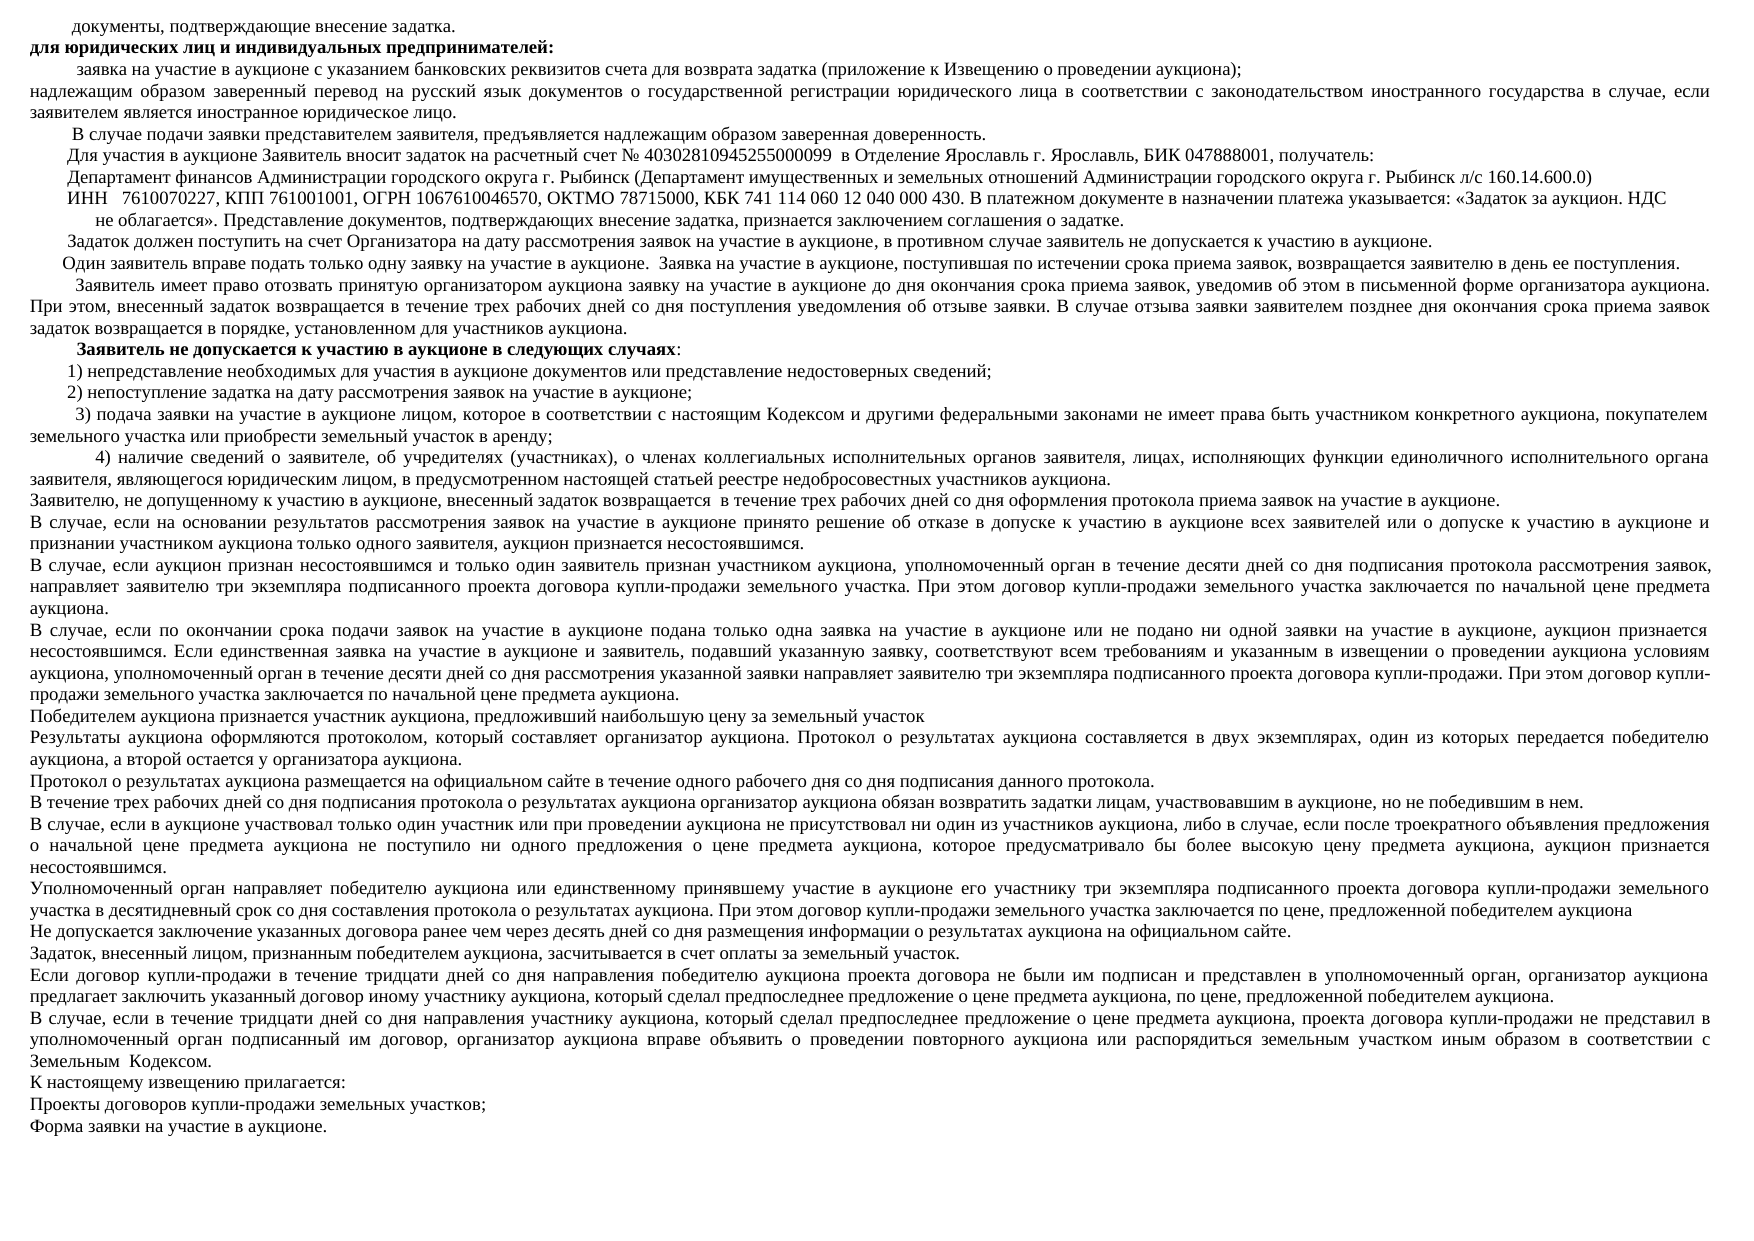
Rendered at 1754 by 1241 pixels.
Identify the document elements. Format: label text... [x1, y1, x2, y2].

text Заявитель не допускается к участию в аукционе в следующих случаях: [29, 338, 1713, 360]
text В случае подачи заявки представителем заявителя, предъявляется надлежащим образом заверенная доверенность. [29, 123, 1713, 144]
text В случае, если аукцион признан несостоявшимся и только один заявитель признан участником аукциона, уполномоченный орган в течение десяти дней со дня подписания протокола рассмотрения заявок, направляет заявителю три экземпляра подписанного проекта договора купли-продажи земельного участка. При этом договор купли-продажи земельного участка заключается по начальной цене предмета аукциона. [29, 554, 1713, 618]
text 2) непоступление задатка на дату рассмотрения заявок на участие в аукционе; [29, 381, 1713, 403]
text Один заявитель вправе подать только одну заявку на участие в аукционе. Заявка на участие в аукционе, поступившая по истечении срока приема заявок, возвращается заявителю в день ее поступления. [29, 252, 1713, 273]
text 1) непредставление необходимых для участия в аукционе документов или представление недостоверных сведений; [29, 360, 1713, 381]
text не облагается». Представление документов, подтверждающих внесение задатка, признается заключением соглашения о задатке. [29, 209, 1713, 230]
text Форма заявки на участие в аукционе. [29, 1114, 1713, 1136]
text В случае, если в аукционе участвовал только один участник или при проведении аукциона не присутствовал ни один из участников аукциона, либо в случае, если после троекратного объявления предложения о начальной цене предмета аукциона не поступило ни одного предложения о цене предмета аукциона, которое предусматривало бы более высокую цену предмета аукциона, аукцион признается несостоявшимся. [29, 813, 1713, 877]
text Победителем аукциона признается участник аукциона, предложивший наибольшую цену за земельный участок [29, 705, 1713, 726]
text Задаток, внесенный лицом, признанным победителем аукциона, засчитывается в счет оплаты за земельный участок. [29, 942, 1713, 963]
text 4) наличие сведений о заявителе, об учредителях (участниках), о членах коллегиальных исполнительных органов заявителя, лицах, исполняющих функции единоличного исполнительного органа заявителя, являющегося юридическим лицом, в предусмотренном настоящей статьей реестре недобросовестных участников аукциона. [29, 446, 1713, 489]
text надлежащим образом заверенный перевод на русский язык документов о государственной регистрации юридического лица в соответствии с законодательством иностранного государства в случае, если заявителем является иностранное юридическое лицо. [29, 79, 1713, 123]
text К настоящему извещению прилагается: [29, 1071, 1713, 1093]
text Департамент финансов Администрации городского округа г. Рыбинск (Департамент имущественных и земельных отношений Администрации городского округа г. Рыбинск л/с 160.14.600.0) [29, 166, 1713, 187]
text В случае, если на основании результатов рассмотрения заявок на участие в аукционе принято решение об отказе в допуске к участию в аукционе всех заявителей или о допуске к участию в аукционе и признании участником аукциона только одного заявителя, аукцион признается несостоявшимся. [29, 511, 1713, 554]
text Заявитель имеет право отозвать принятую организатором аукциона заявку на участие в аукционе до дня окончания срока приема заявок, уведомив об этом в письменной форме организатора аукциона. При этом, внесенный задаток возвращается в течение трех рабочих дней со дня поступления уведомления об отзыве заявки. В случае отзыва заявки заявителем позднее дня окончания срока приема заявок задаток возвращается в порядке, установленном для участников аукциона. [29, 273, 1713, 338]
text Для участия в аукционе Заявитель вносит задаток на расчетный счет № 40302810945255000099 в Отделение Ярославль г. Ярославль, БИК 047888001, получатель: [29, 144, 1713, 166]
text Задаток должен поступить на счет Организатора на дату рассмотрения заявок на участие в аукционе, в противном случае заявитель не допускается к участию в аукционе. [29, 230, 1713, 252]
text Не допускается заключение указанных договора ранее чем через десять дней со дня размещения информации о результатах аукциона на официальном сайте. [29, 920, 1713, 942]
text Протокол о результатах аукциона размещается на официальном сайте в течение одного рабочего дня со дня подписания данного протокола. [29, 769, 1713, 791]
text В случае, если по окончании срока подачи заявок на участие в аукционе подана только одна заявка на участие в аукционе или не подано ни одной заявки на участие в аукционе, аукцион признается несостоявшимся. Если единственная заявка на участие в аукционе и заявитель, подавший указанную заявку, соответствуют всем требованиям и указанным в извещении о проведении аукциона условиям аукциона, уполномоченный орган в течение десяти дней со дня рассмотрения указанной заявки направляет заявителю три экземпляра подписанного проекта договора купли-продажи. При этом договор купли-продажи земельного участка заключается по начальной цене предмета аукциона. [29, 618, 1713, 705]
text Если договор купли-продажи в течение тридцати дней со дня направления победителю аукциона проекта договора не были им подписан и представлен в уполномоченный орган, организатор аукциона предлагает заключить указанный договор иному участнику аукциона, который сделал предпоследнее предложение о цене предмета аукциона, по цене, предложенной победителем аукциона. [29, 963, 1713, 1007]
text Уполномоченный орган направляет победителю аукциона или единственному принявшему участие в аукционе его участнику три экземпляра подписанного проекта договора купли-продажи земельного участка в десятидневный срок со дня составления протокола о результатах аукциона. При этом договор купли-продажи земельного участка заключается по цене, предложенной победителем аукциона [29, 877, 1713, 920]
text документы, подтверждающие внесение задатка. [29, 15, 1713, 36]
text Проекты договоров купли-продажи земельных участков; [29, 1093, 1713, 1114]
text Результаты аукциона оформляются протоколом, который составляет организатор аукциона. Протокол о результатах аукциона составляется в двух экземплярах, один из которых передается победителю аукциона, а второй остается у организатора аукциона. [29, 726, 1713, 769]
text заявка на участие в аукционе с указанием банковских реквизитов счета для возврата задатка (приложение к Извещению о проведении аукциона); [29, 58, 1713, 79]
text для юридических лиц и индивидуальных предпринимателей: [29, 36, 1713, 58]
text В течение трех рабочих дней со дня подписания протокола о результатах аукциона организатор аукциона обязан возвратить задатки лицам, участвовавшим в аукционе, но не победившим в нем. [29, 791, 1713, 813]
text 3) подача заявки на участие в аукционе лицом, которое в соответствии с настоящим Кодексом и другими федеральными законами не имеет права быть участником конкретного аукциона, покупателем земельного участка или приобрести земельный участок в аренду; [29, 403, 1713, 446]
text В случае, если в течение тридцати дней со дня направления участнику аукциона, который сделал предпоследнее предложение о цене предмета аукциона, проекта договора купли-продажи не представил в уполномоченный орган подписанный им договор, организатор аукциона вправе объявить о проведении повторного аукциона или распорядиться земельным участком иным образом в соответствии с Земельным Кодексом. [29, 1007, 1713, 1071]
text ИНН 7610070227, КПП 761001001, ОГРН 1067610046570, ОКТМО 78715000, КБК 741 114 060 12 040 000 430. В платежном документе в назначении платежа указывается: «Задаток за аукцион. НДС [29, 187, 1713, 209]
text Заявителю, не допущенному к участию в аукционе, внесенный задаток возвращается в течение трех рабочих дней со дня оформления протокола приема заявок на участие в аукционе. [29, 489, 1713, 511]
